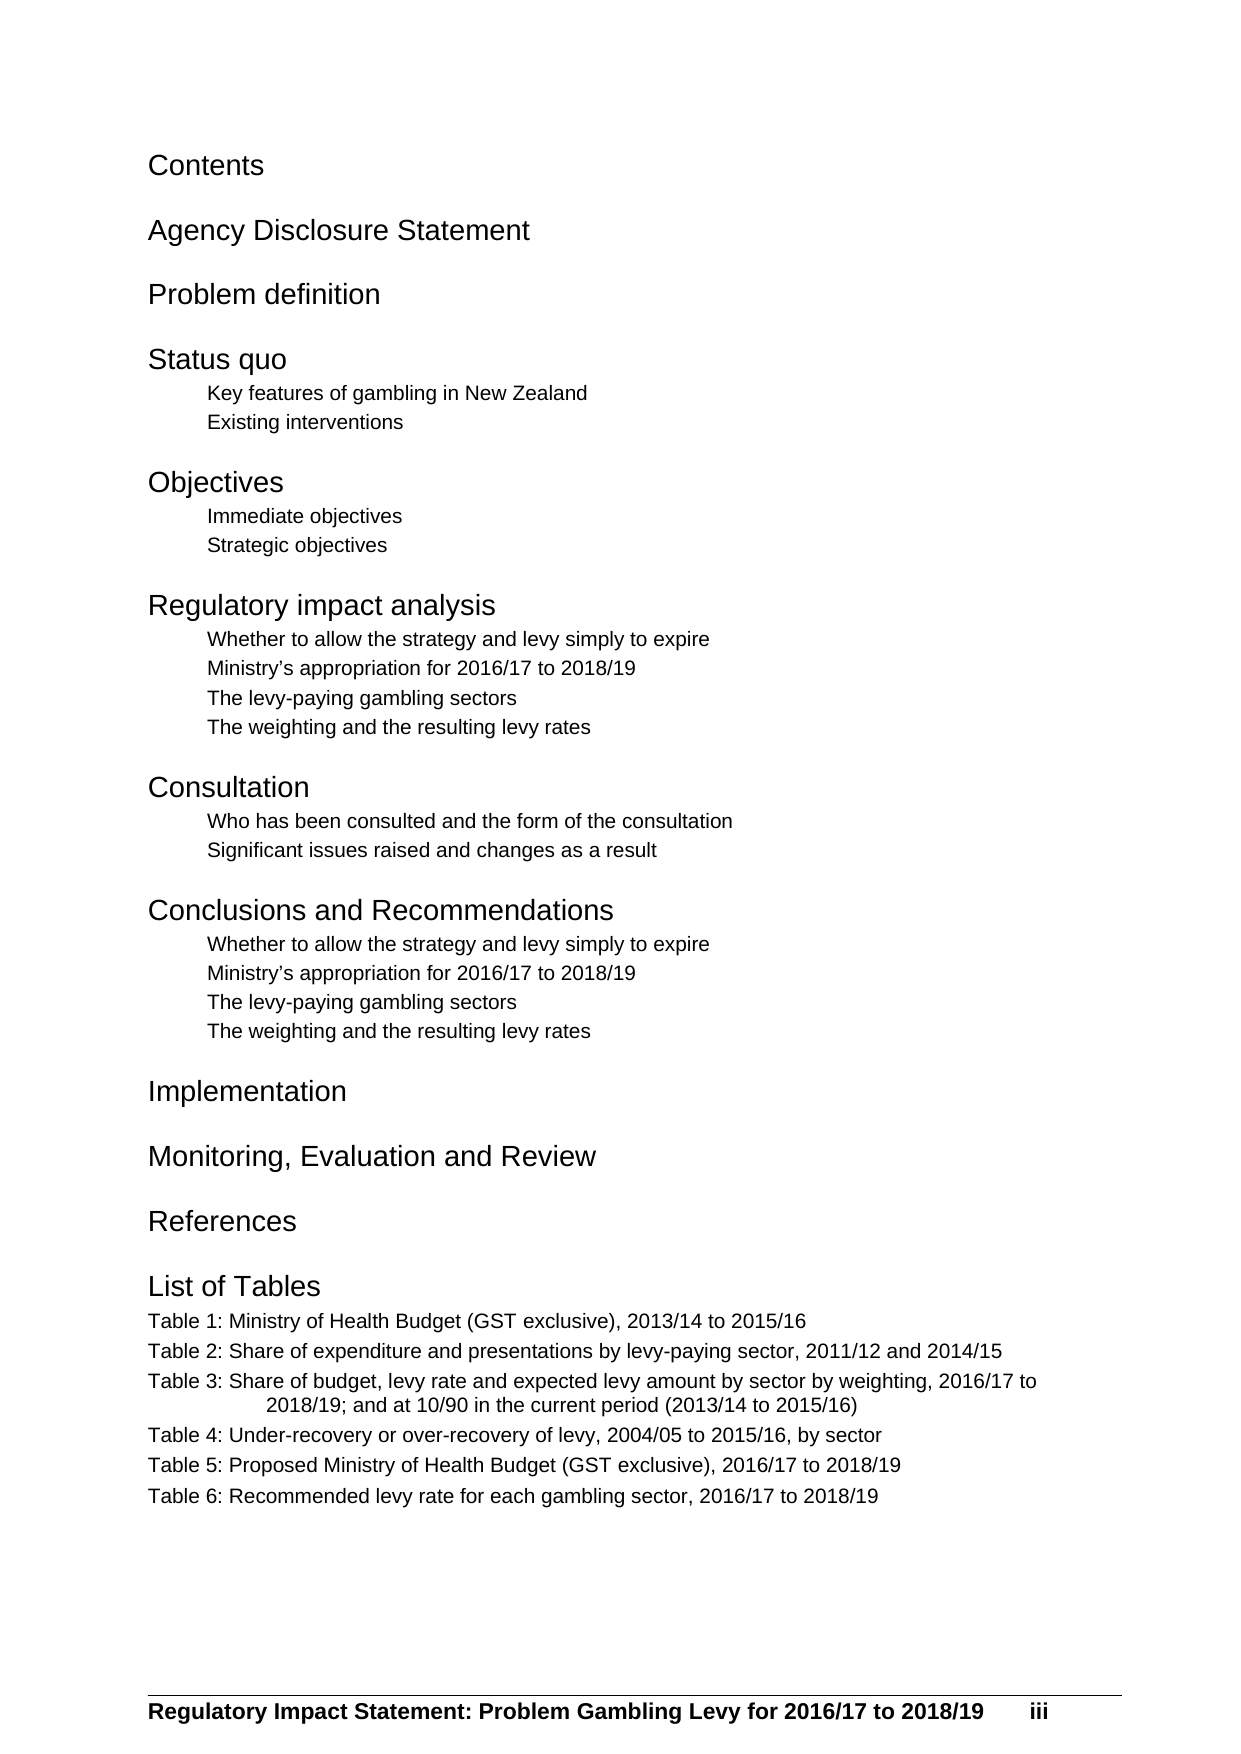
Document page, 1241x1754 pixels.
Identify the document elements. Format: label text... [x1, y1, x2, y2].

text Problem definition 1 [148, 277, 1063, 311]
text Whether to allow the strategy and levy simply to expire 23 [207, 932, 1063, 956]
text Table 2: Share of expenditure and presentations by levy-paying sector, 2011/12 and 2014/15 16 [148, 1339, 1063, 1363]
text Status quo 2 [148, 342, 1063, 376]
text Table 6: Recommended levy rate for each gambling sector, 2016/17 to 2018/19 24 [148, 1483, 1063, 1507]
text Ministry’s appropriation for 2016/17 to 2018/19 23 [207, 961, 1063, 985]
text Immediate objectives 9 [207, 504, 1063, 528]
text References 27 [148, 1204, 1063, 1237]
text Monitoring, Evaluation and Review 26 [148, 1139, 1063, 1173]
text The weighting and the resulting levy rates 14 [207, 714, 1063, 738]
text Table 3: Share of budget, levy rate and expected levy amount by sector by weighting, 2016/17 to 2018/19; and at 10/90 in the current period (2013/14 to 2015/16) 17 [148, 1369, 1063, 1417]
text Significant issues raised and changes as a result 21 [207, 838, 1063, 862]
text Regulatory impact analysis 11 [148, 588, 1063, 622]
text Key features of gambling in New Zealand 2 [207, 381, 1063, 405]
text Table 5: Proposed Ministry of Health Budget (GST exclusive), 2016/17 to 2018/19 23 [148, 1453, 1063, 1477]
text Contents [148, 148, 1122, 181]
text The levy-paying gambling sectors 13 [207, 685, 1063, 709]
text Table 1: Ministry of Health Budget (GST exclusive), 2013/14 to 2015/16 8 [148, 1308, 1063, 1332]
text Existing interventions 6 [207, 410, 1063, 434]
text The weighting and the resulting levy rates 24 [207, 1019, 1063, 1043]
text Strategic objectives 9 [207, 533, 1063, 557]
text Table 4: Under-recovery or over-recovery of levy, 2004/05 to 2015/16, by sector 18 [148, 1423, 1063, 1447]
text Ministry’s appropriation for 2016/17 to 2018/19 12 [207, 656, 1063, 680]
text Whether to allow the strategy and levy simply to expire 11 [207, 627, 1063, 651]
text Conclusions and Recommendations 23 [148, 893, 1063, 926]
text Agency Disclosure Statement i [148, 212, 1063, 246]
text Implementation 25 [148, 1074, 1063, 1108]
text Objectives 9 [148, 465, 1063, 499]
text List of Tables [148, 1269, 1063, 1302]
text Who has been consulted and the form of the consultation 20 [207, 808, 1063, 832]
text Consultation 20 [148, 770, 1063, 803]
text The levy-paying gambling sectors 23 [207, 990, 1063, 1014]
